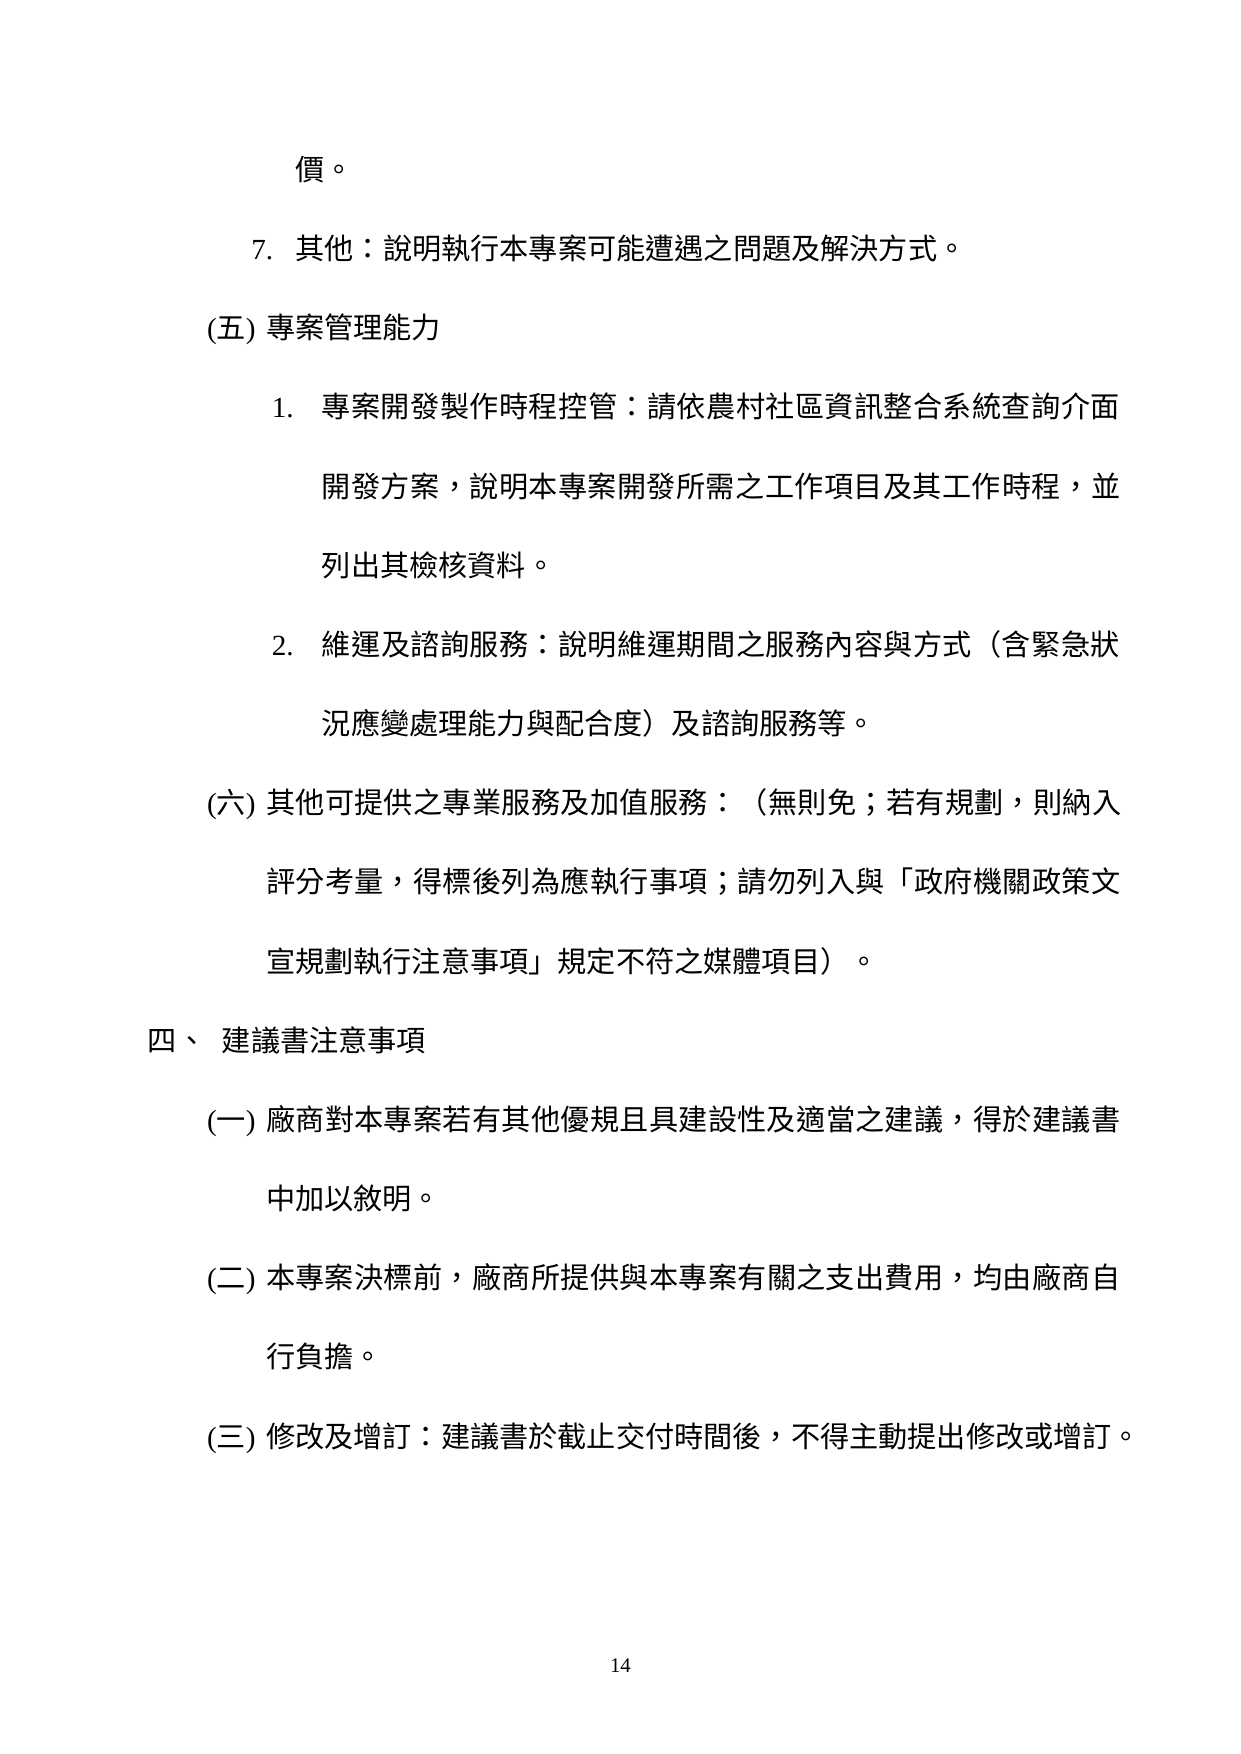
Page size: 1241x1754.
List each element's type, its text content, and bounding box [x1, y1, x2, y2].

list 本專案決標前，廠商所提供與本專案有關之支出費用，均由廠商自行負擔。 [207, 1236, 1122, 1395]
list 其他可提供之專業服務及加值服務：（無則免；若有規劃，則納入評分考量，得標後列為應執行事項；請勿列入與「政府機關政策文宣規劃執行注意事項」規定不符之媒體項目）。 [207, 761, 1122, 999]
list 維運及諮詢服務：說明維運期間之服務內容與方式（含緊急狀況應變處理能力與配合度）及諮詢服務等。 [272, 603, 1122, 761]
list 專案開發製作時程控管：請依農村社區資訊整合系統查詢介面開發方案，說明本專案開發所需之工作項目及其工作時程，並列出其檢核資料。 [272, 366, 1122, 603]
list 廠商對本專案若有其他優規且具建設性及適當之建議，得於建議書中加以敘明。 [207, 1078, 1122, 1236]
list 其他：說明執行本專案可能遭遇之問題及解決方式。 [251, 207, 1122, 286]
list 專案管理能力 [207, 286, 1122, 366]
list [251, 128, 1122, 207]
subtitle 建議書注意事項 [148, 999, 1122, 1078]
list 修改及增訂：建議書於截止交付時間後，不得主動提出修改或增訂。 [207, 1395, 1122, 1474]
